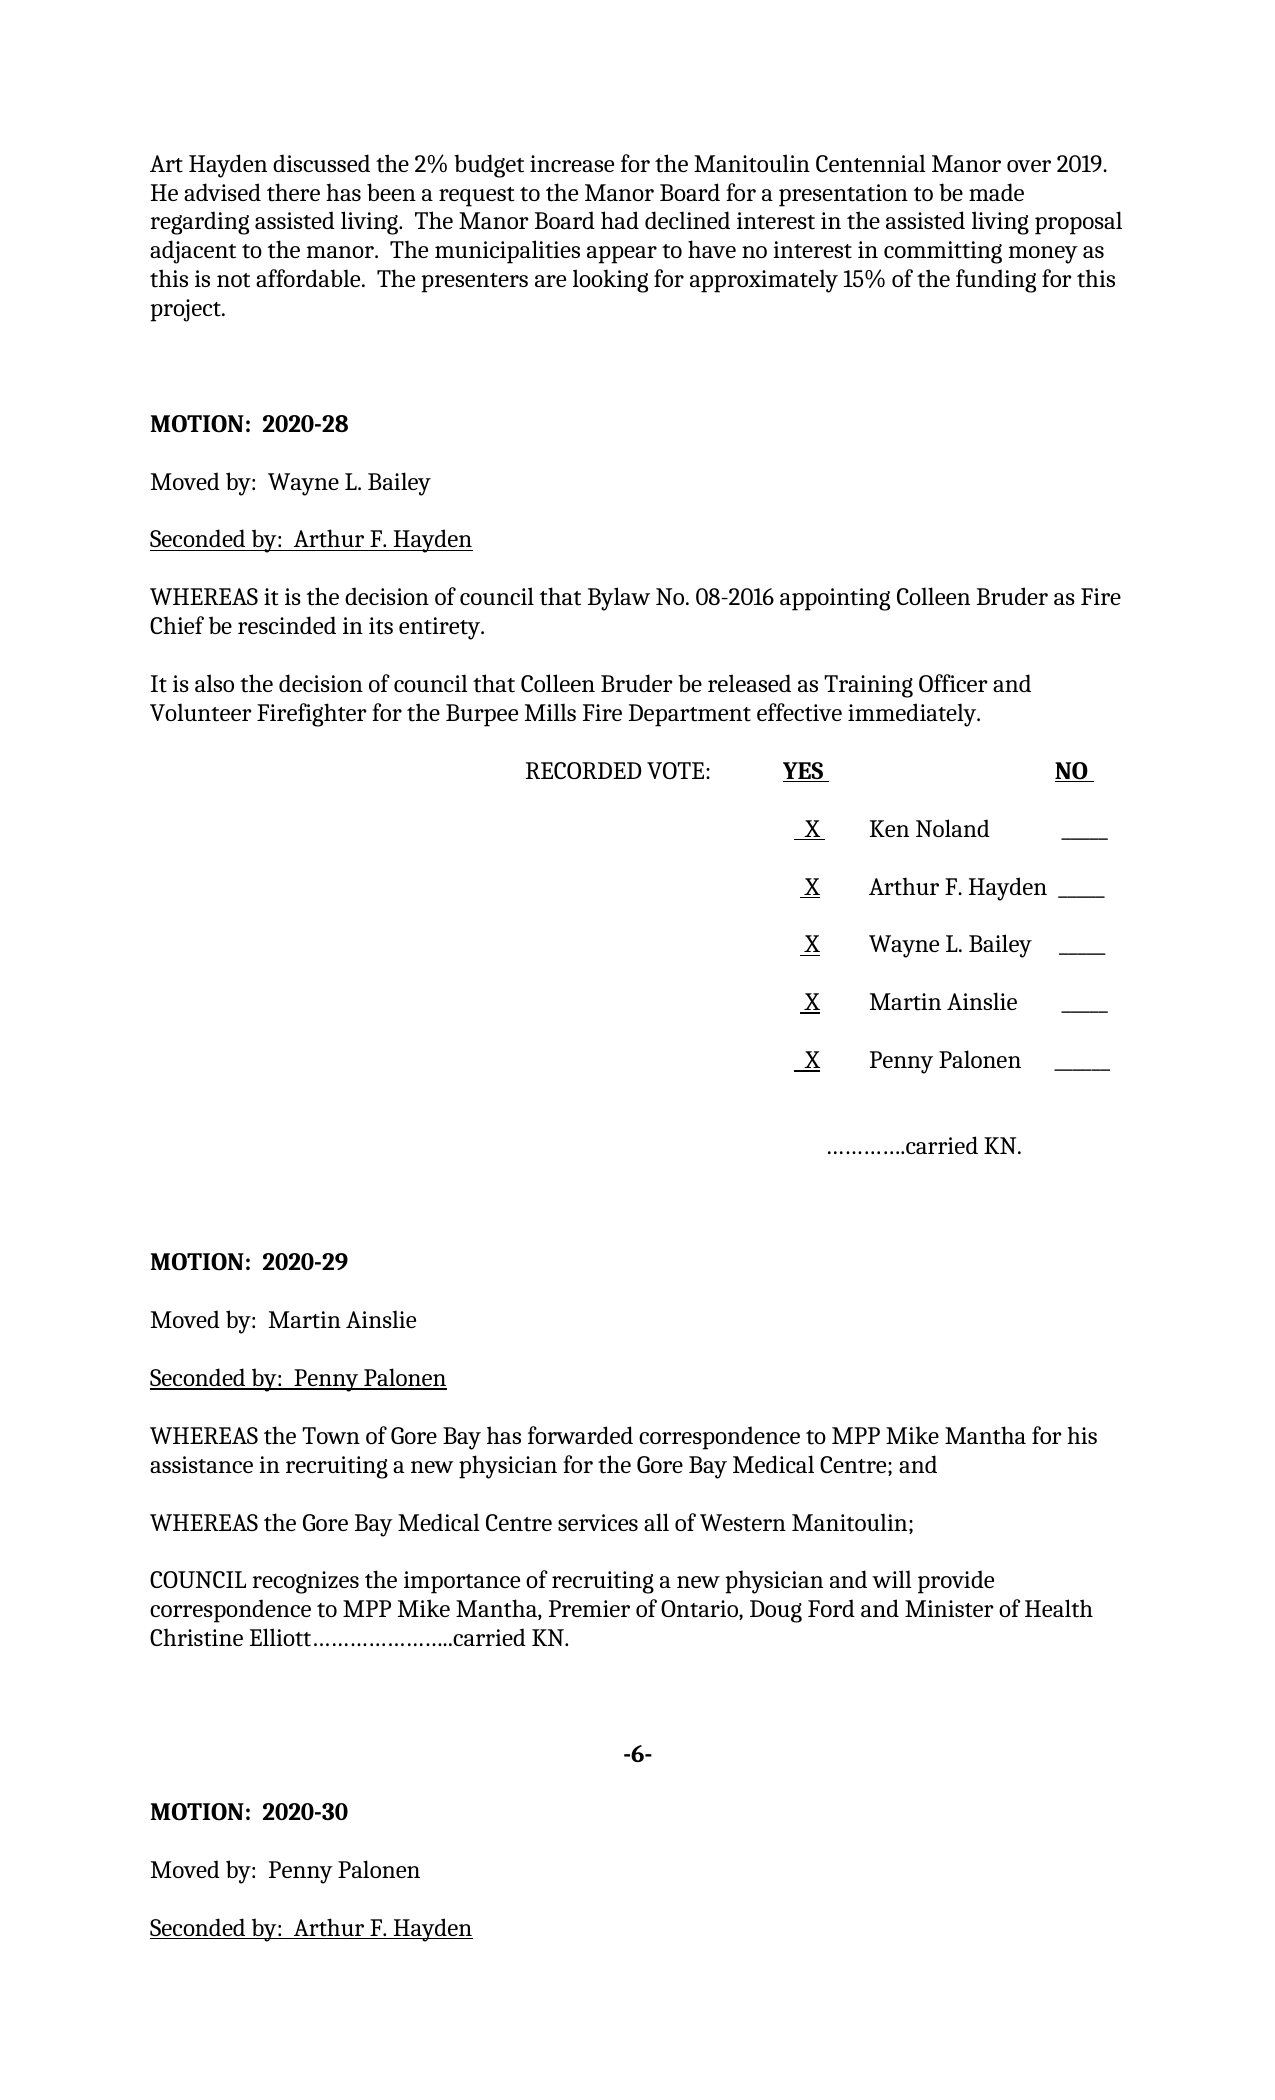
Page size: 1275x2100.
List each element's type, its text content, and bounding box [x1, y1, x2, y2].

text Moved by: Wayne L. Bailey [150, 467, 1125, 496]
text WHEREAS it is the decision of council that Bylaw No. 08-2016 appointing Colleen Bruder as Fire Chief be rescinded in its entirety. [150, 583, 1125, 641]
text ………….carried KN. [150, 1104, 1125, 1161]
text Art Hayden discussed the 2% budget increase for the Manitoulin Centennial Manor over 2019. He advised there has been a request to the Manor Board for a presentation to be made regarding assisted living. The Manor Board had declined interest in the assisted living proposal adjacent to the manor. The municipalities appear to have no interest in committing money as this is not affordable. The presenters are looking for approximately 15% of the funding for this project. [150, 150, 1125, 322]
text COUNCIL recognizes the importance of recruiting a new physician and will provide correspondence to MPP Mike Mantha, Premier of Ontario, Doug Ford and Minister of Health Christine Elliott…………………..carried KN. [150, 1566, 1125, 1653]
text MOTION: 2020-28 [150, 409, 1125, 438]
text X Arthur F. Hayden _____ [150, 872, 1125, 901]
text Moved by: Martin Ainslie [150, 1306, 1125, 1335]
text WHEREAS the Town of Gore Bay has forwarded correspondence to MPP Mike Mantha for his assistance in recruiting a new physician for the Gore Bay Medical Centre; and [150, 1422, 1125, 1479]
text X Penny Palonen ______ [150, 1046, 1125, 1075]
text It is also the decision of council that Colleen Bruder be released as Training Officer and Volunteer Firefighter for the Burpee Mills Fire Department effective immediately. [150, 670, 1125, 727]
text -6- [150, 1740, 1125, 1768]
text MOTION: 2020-29 [150, 1248, 1125, 1277]
text RECORDED VOTE: YES NO [150, 757, 1125, 785]
text Seconded by: Penny Palonen [150, 1364, 1125, 1393]
text Moved by: Penny Palonen [150, 1856, 1125, 1884]
text WHEREAS the Gore Bay Medical Centre services all of Western Manitoulin; [150, 1508, 1125, 1537]
text MOTION: 2020-30 [150, 1798, 1125, 1826]
text Seconded by: Arthur F. Hayden [150, 1913, 1125, 1942]
text X Wayne L. Bailey _____ [150, 930, 1125, 959]
text Seconded by: Arthur F. Hayden [150, 525, 1125, 554]
text X Ken Noland _____ [150, 814, 1125, 843]
text X Martin Ainslie _____ [150, 988, 1125, 1017]
